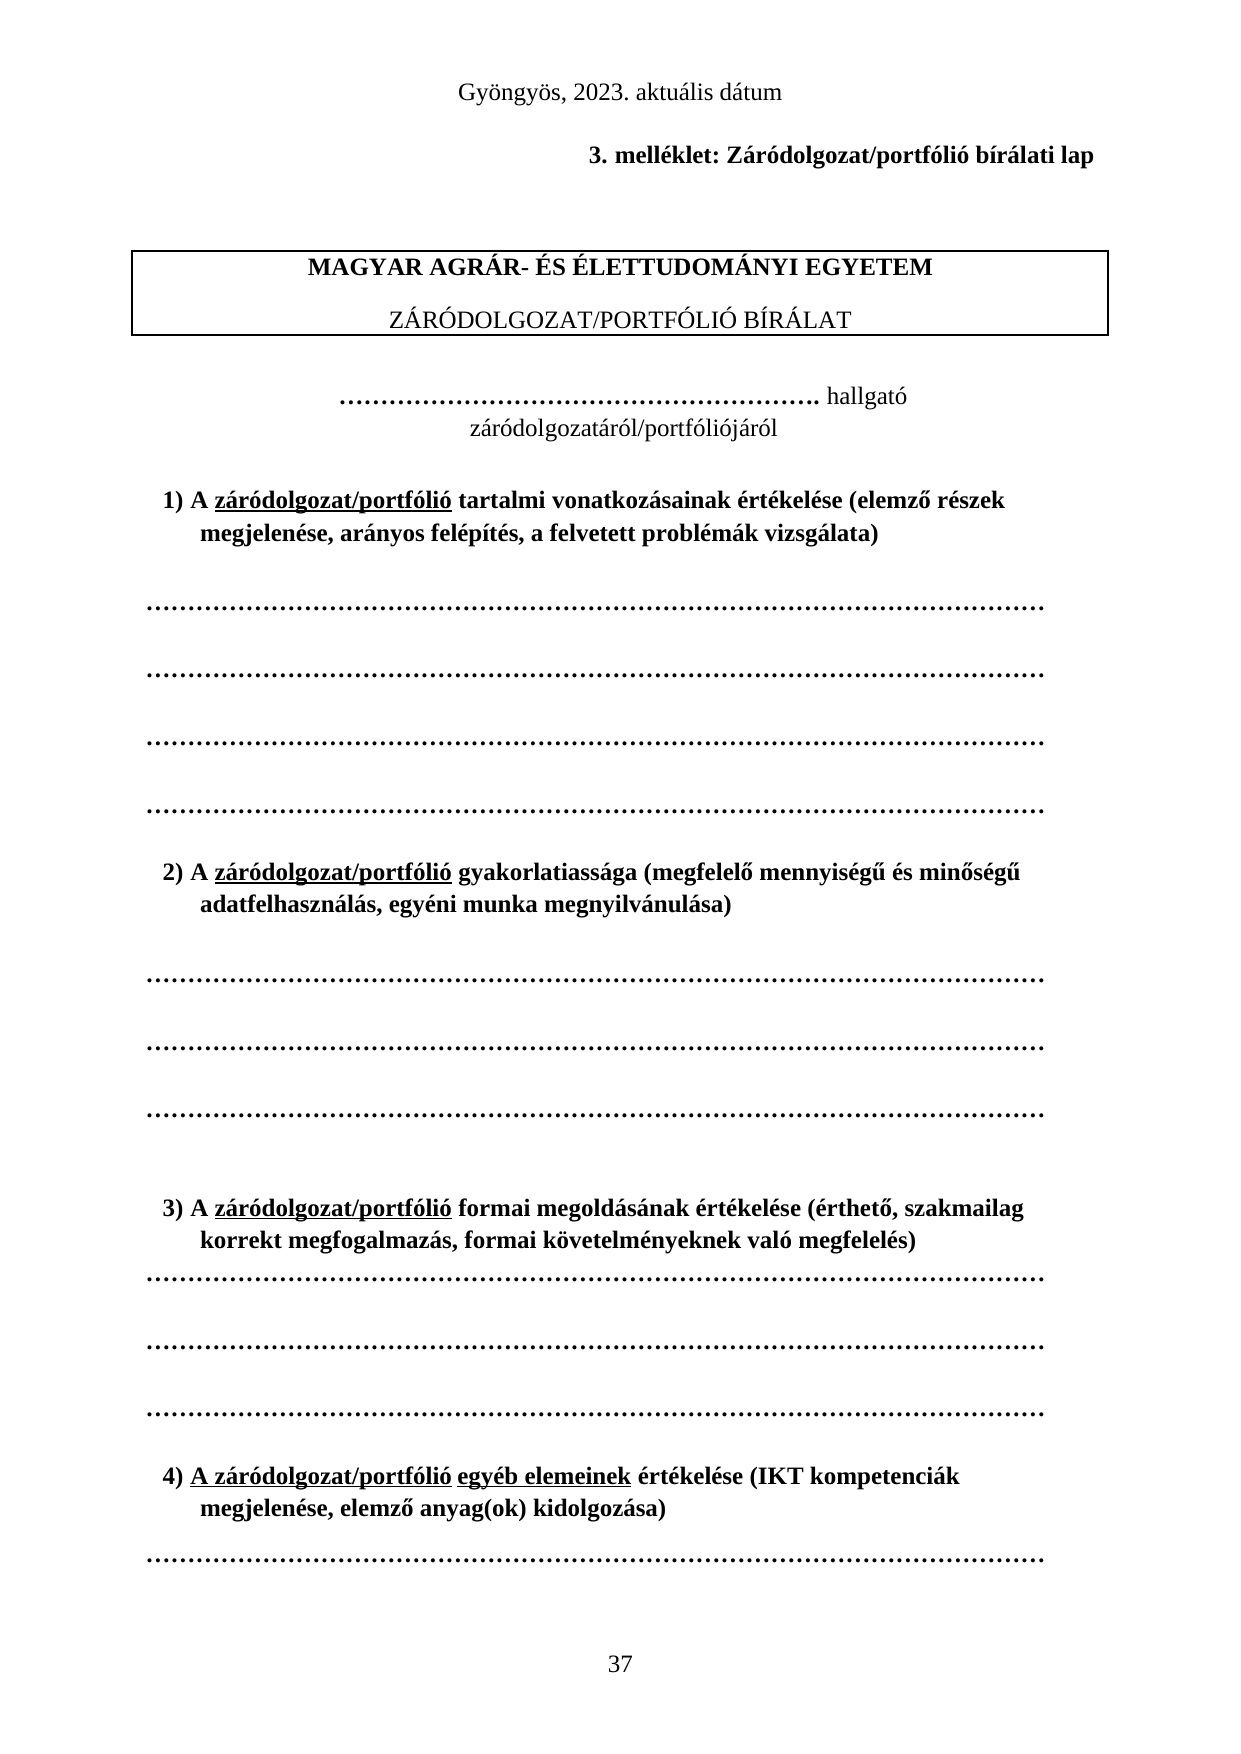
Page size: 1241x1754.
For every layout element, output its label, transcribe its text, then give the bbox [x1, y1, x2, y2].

text ……………………………………………………………………………………………… [146, 1094, 1186, 1123]
text ……………………………………………………………………………………………… [146, 587, 1186, 616]
text ……………………………………………………………………………………………… [146, 959, 1186, 988]
subtitle 1) A záródolgozat/portfólió tartalmi vonatkozásainak értékelése (elemző részek megjelenése, arányos felépítés, a felvetett problémák vizsgálata) [162, 485, 1094, 546]
text …………………………………………………. hallgató záródolgozatáról/portfóliójáról [339, 381, 907, 442]
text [146, 1539, 1186, 1568]
text ……………………………………………………………………………………………… [146, 790, 1186, 818]
text 3. melléklet: Záródolgozat/portfólió bírálati lap [133, 140, 1094, 169]
text ……………………………………………………………………………………………… [146, 654, 1186, 683]
subtitle 4) A záródolgozat/portfólió egyéb elemeinek értékelése (IKT kompetenciák megjelenése, elemző anyag(ok) kidolgozása) [162, 1461, 1094, 1522]
text ……………………………………………………………………………………………… [146, 722, 1186, 751]
text MAGYAR AGRÁR- ÉS ÉLETTUDOMÁNYI EGYETEM [133, 252, 1107, 280]
subtitle 3) A záródolgozat/portfólió formai megoldásának értékelése (érthető, szakmailag korrekt megfogalmazás, formai követelményeknek való megfelelés) [162, 1193, 1094, 1254]
text Gyöngyös, 2023. aktuális dátum [168, 77, 1072, 106]
text ……………………………………………………………………………………………… [146, 1258, 1186, 1287]
text ZÁRÓDOLGOZAT/PORTFÓLIÓ BÍRÁLAT [133, 303, 1107, 334]
text ……………………………………………………………………………………………… [146, 1326, 1186, 1354]
subtitle 2) A záródolgozat/portfólió gyakorlatiassága (megfelelő mennyiségű és minőségű adatfelhasználás, egyéni munka megnyilvánulása) [162, 857, 1094, 918]
text ……………………………………………………………………………………………… [146, 1027, 1186, 1055]
text ……………………………………………………………………………………………… [146, 1393, 1186, 1422]
